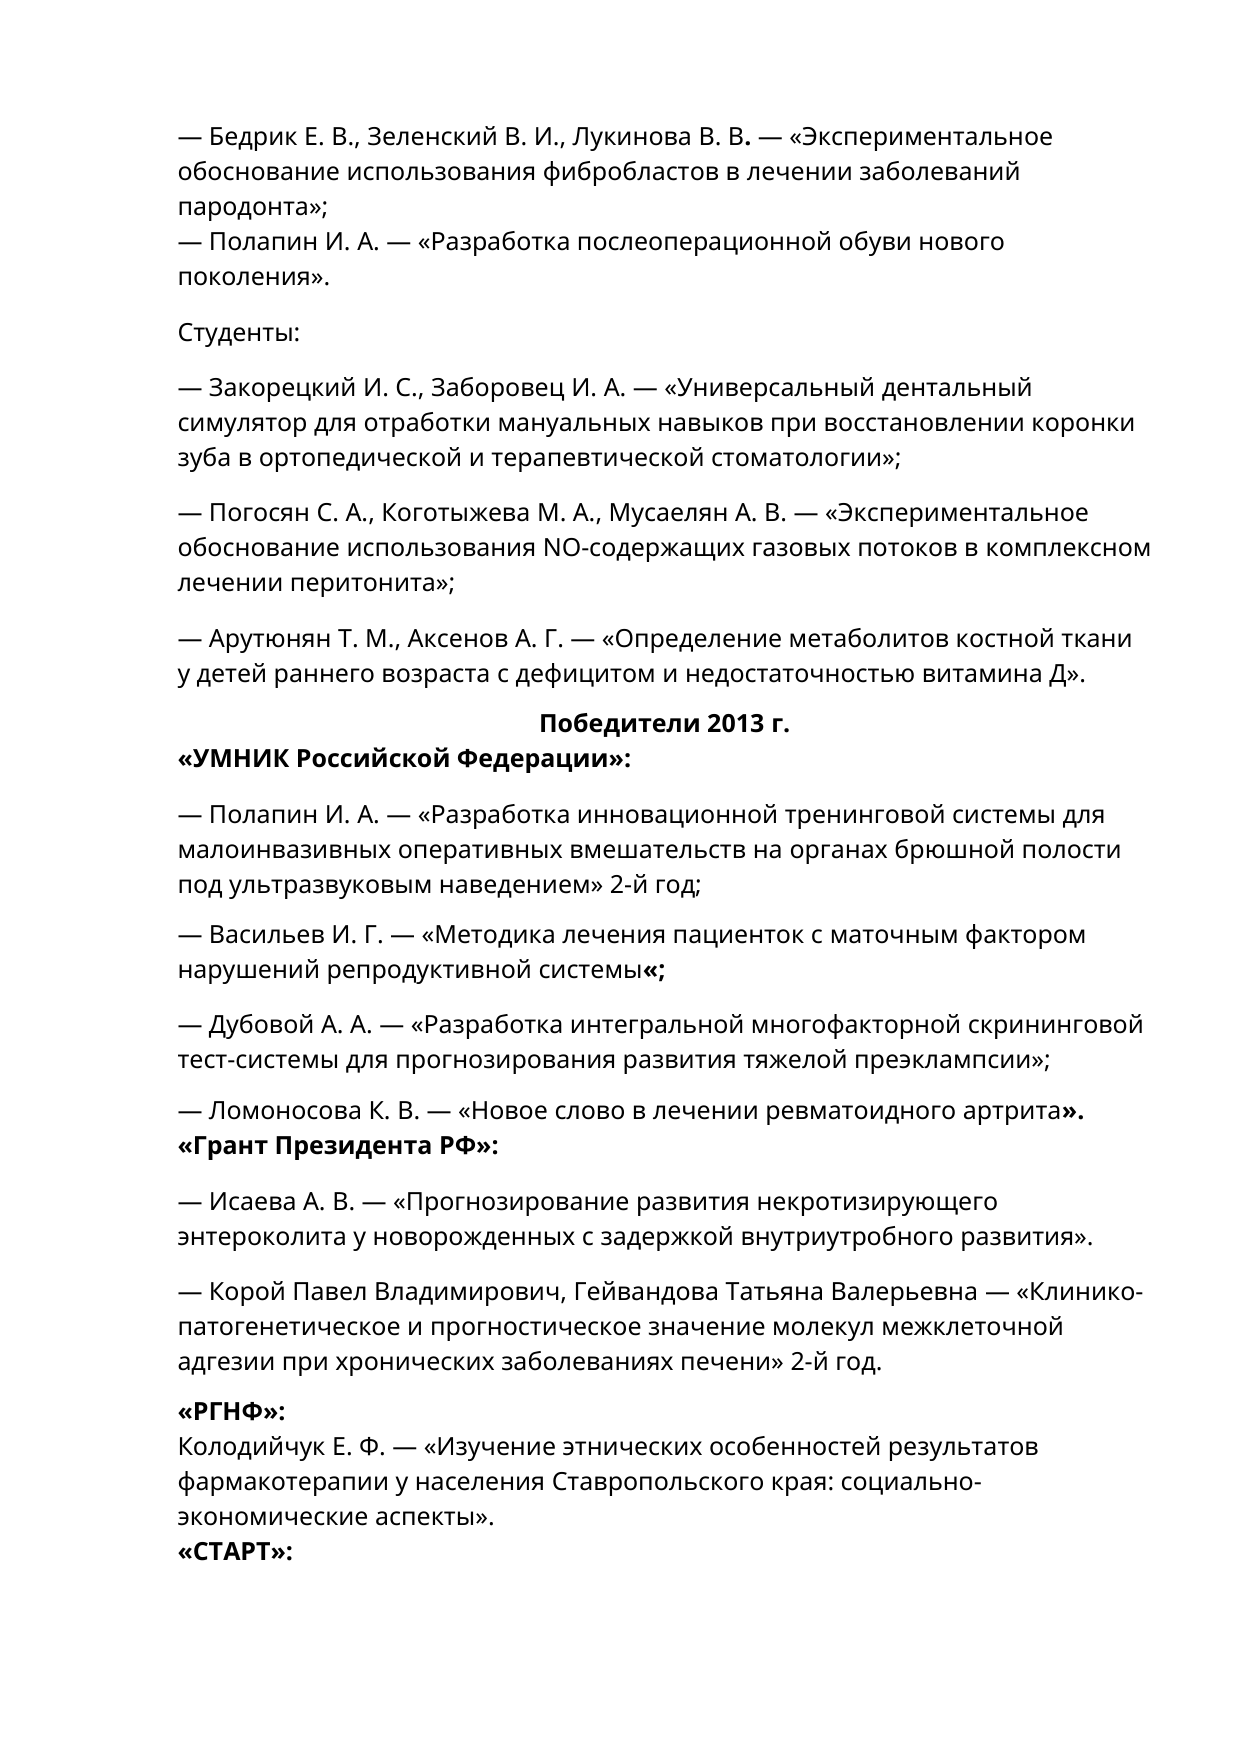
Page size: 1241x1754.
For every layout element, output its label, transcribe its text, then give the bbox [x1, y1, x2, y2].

text Студенты: [177, 313, 1152, 348]
text Колодийчук Е. Ф. — «Изучение этнических особенностей результатов фармакотерапии у населения Ставропольского края: социально-экономические аспекты». [177, 1428, 1152, 1533]
text — Дубовой А. А. — «Разработка интегральной многофакторной скрининговой тест-системы для прогнозирования развития тяжелой преэклампсии»; [177, 1006, 1152, 1076]
text — Васильев И. Г. — «Методика лечения пациенток с маточным фактором нарушений репродуктивной системы«; [177, 916, 1152, 986]
text Победители 2013 г. [177, 705, 1152, 740]
text — Арутюнян Т. М., Аксенов А. Г. — «Определение метаболитов костной ткани у детей раннего возраста с дефицитом и недостаточностью витамина Д». [177, 619, 1152, 689]
text «РГНФ»: [177, 1393, 1152, 1428]
text «СТАРТ»: [177, 1533, 1152, 1568]
text — Корой Павел Владимирович, Гейвандова Татьяна Валерьевна — «Клинико-патогенетическое и прогностическое значение молекул межклеточной адгезии при хронических заболеваниях печени» 2-й год. [177, 1272, 1152, 1377]
text — Полапин И. А. — «Разработка инновационной тренинговой системы для малоинвазивных оперативных вмешательств на органах брюшной полости под ультразвуковым наведением» 2-й год; [177, 795, 1152, 900]
text «УМНИК Российской Федерации»: [177, 740, 1152, 775]
text — Закорецкий И. С., Заборовец И. А. — «Универсальный дентальный симулятор для отработки мануальных навыков при восстановлении коронки зуба в ортопедической и терапевтической стоматологии»; [177, 369, 1152, 474]
text — Полапин И. А. — «Разработка послеоперационной обуви нового поколения». [177, 223, 1152, 293]
text — Ломоносова К. В. — «Новое слово в лечении ревматоидного артрита». [177, 1092, 1152, 1127]
text — Погосян С. А., Коготыжева М. А., Мусаелян А. В. — «Экспериментальное обоснование использования NO-содержащих газовых потоков в комплексном лечении перитонита»; [177, 494, 1152, 599]
text «Грант Президента РФ»: [177, 1127, 1152, 1162]
text — Бедрик Е. В., Зеленский В. И., Лукинова В. В. — «Экспериментальное обоснование использования фибробластов в лечении заболеваний пародонта»; [177, 118, 1152, 223]
text — Исаева А. В. — «Прогнозирование развития некротизирующего энтероколита у новорожденных с задержкой внутриутробного развития». [177, 1182, 1152, 1252]
